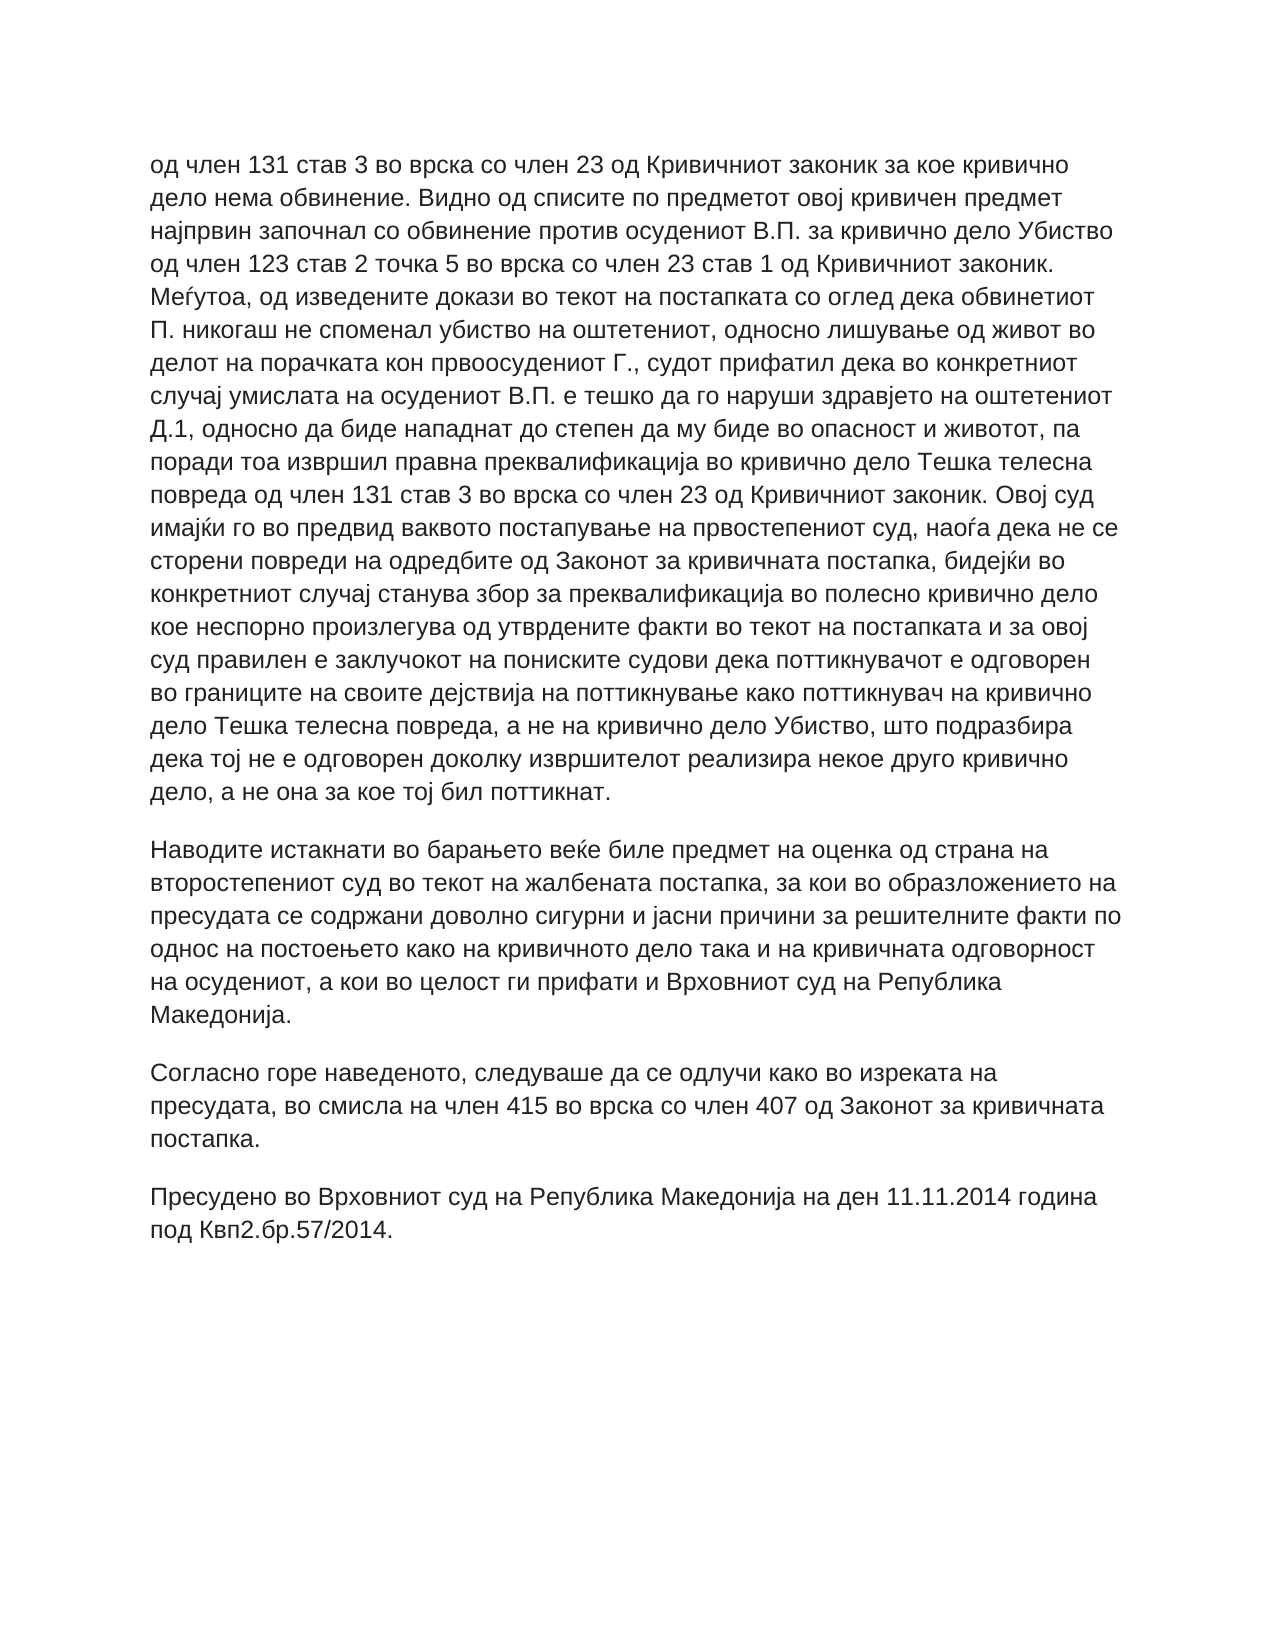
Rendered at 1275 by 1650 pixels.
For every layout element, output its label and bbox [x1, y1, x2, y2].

text [150, 150, 1125, 1244]
